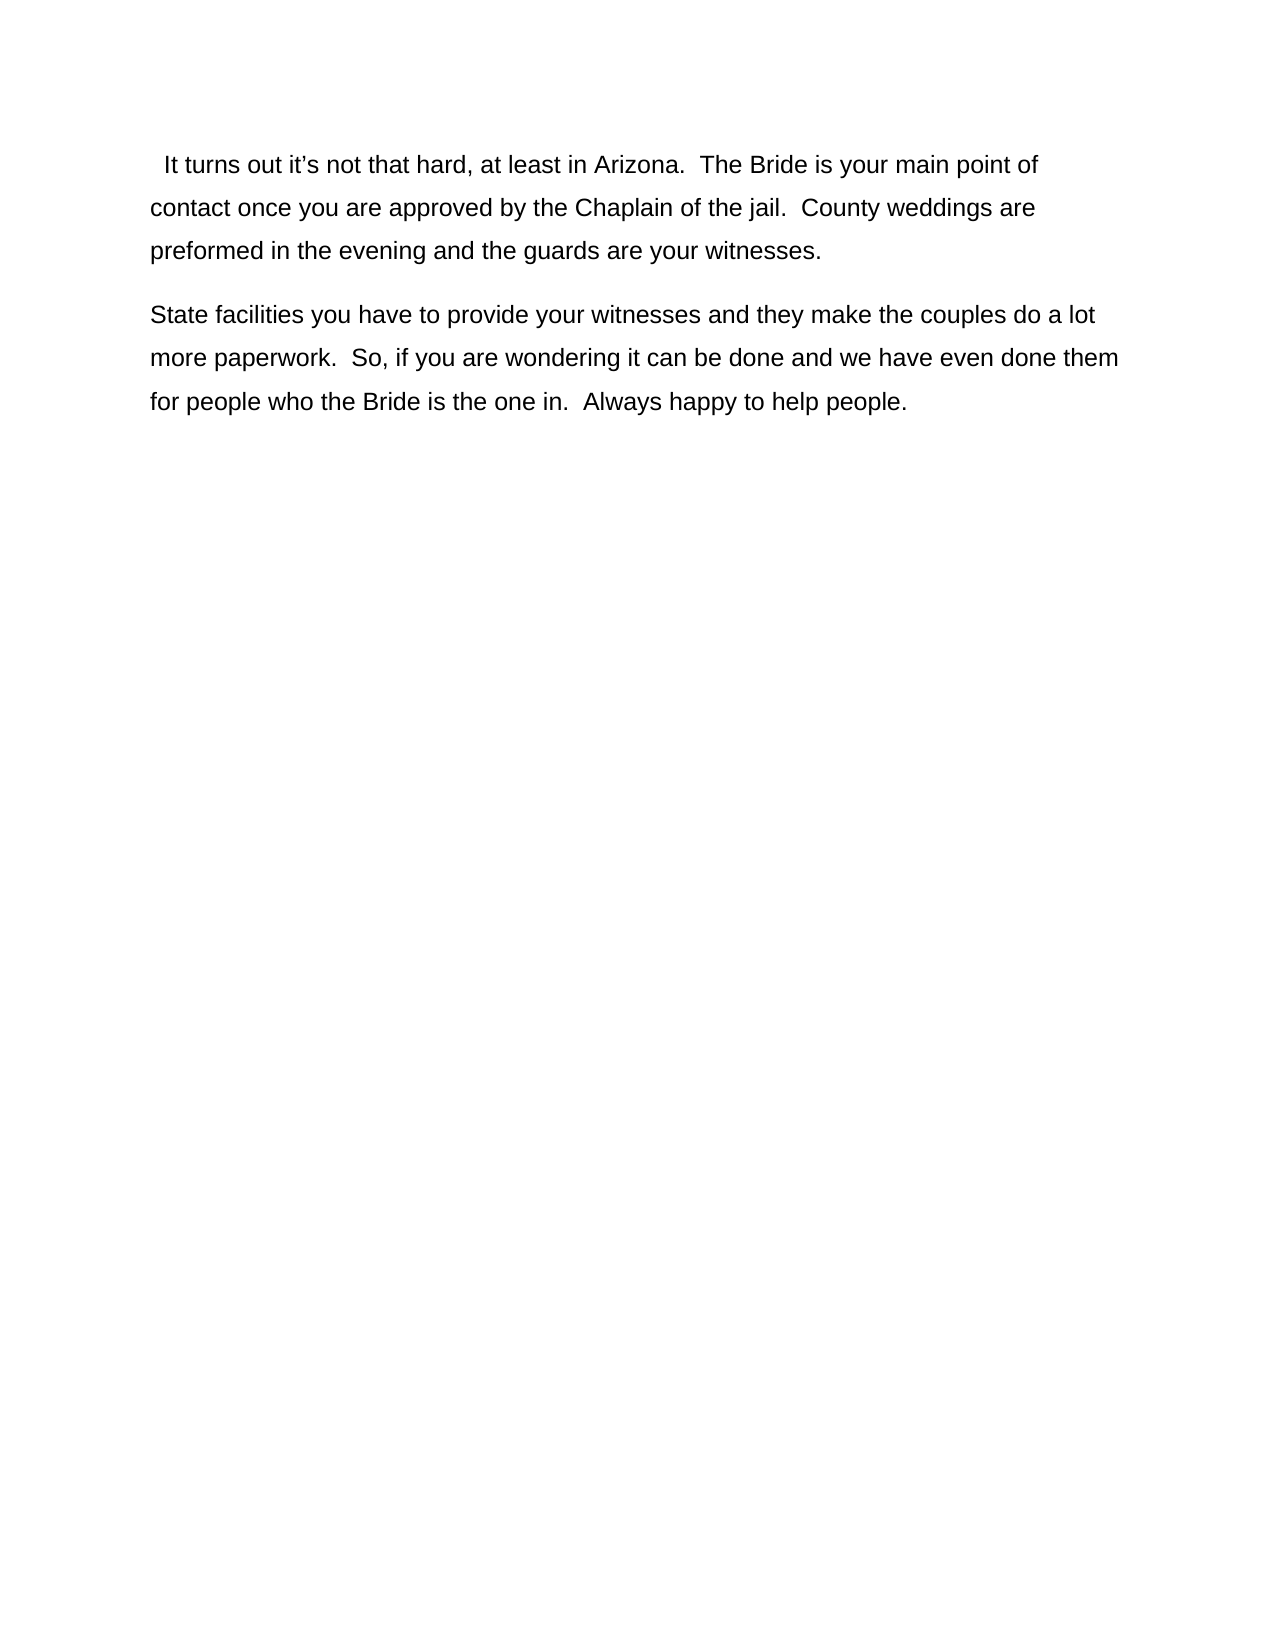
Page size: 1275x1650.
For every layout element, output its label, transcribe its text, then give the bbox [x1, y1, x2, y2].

text State facilities you have to provide your witnesses and they make the couples do a lot more paperwork. So, if you are wondering it can be done and we have even done them for people who the Bride is the one in. Always happy to help people. [150, 300, 1125, 415]
text It turns out it’s not that hard, at least in Arizona. The Bride is your main point of contact once you are approved by the Chaplain of the jail. County weddings are preformed in the evening and the guards are your witnesses. [150, 150, 1125, 265]
